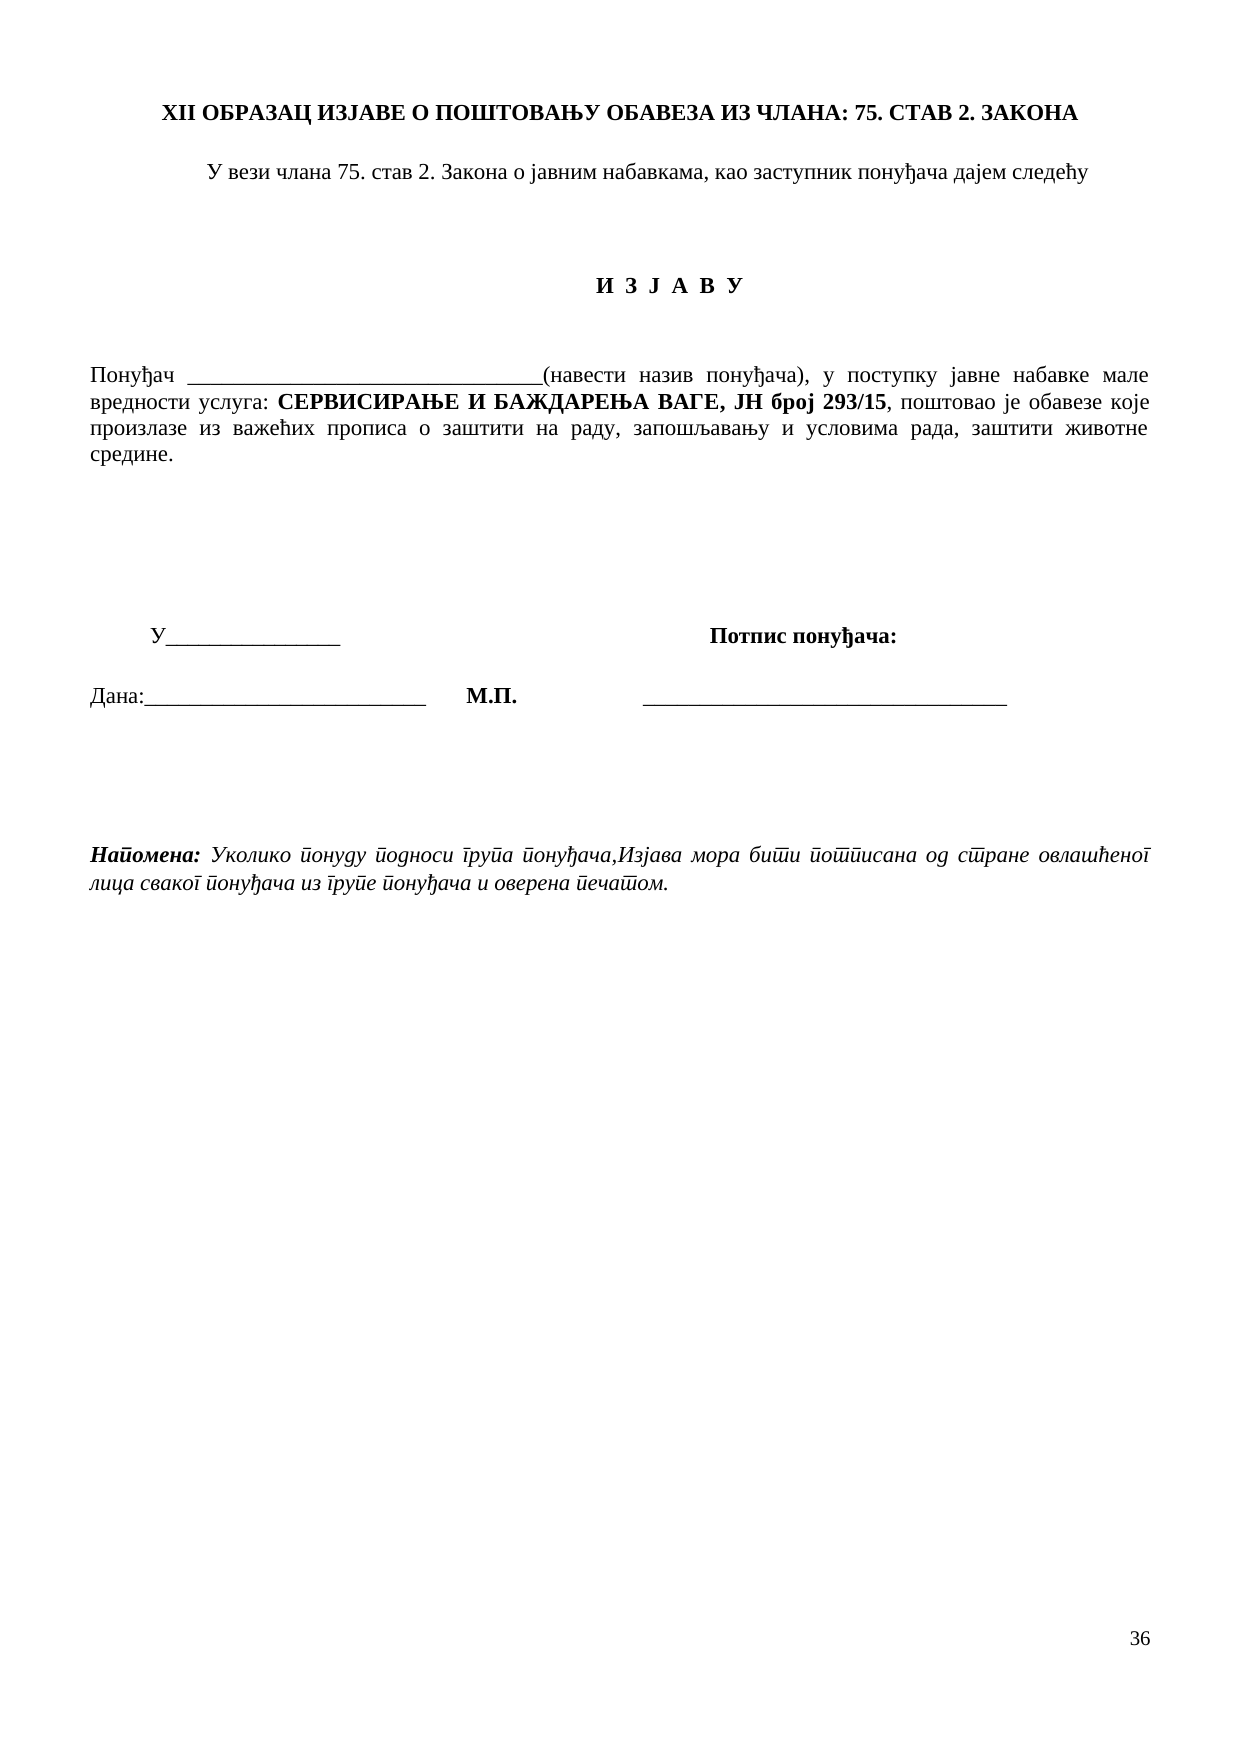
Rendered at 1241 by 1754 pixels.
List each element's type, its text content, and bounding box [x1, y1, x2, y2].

text Дана: М.П. [90, 682, 1150, 709]
text Понуђач _______________________________(навести назив понуђача), у поступку јавне набавке мале вредности услуга: СЕРВИСИРАЊЕ И БАЖДАРЕЊА ВАГЕ, ЈН број 293/15, поштовао је обавезе које произлазе из важећих прописа о заштити на раду, запошљавању и условима рада, заштити животне средине. [90, 361, 1150, 467]
text Напомена: Уколико понуду подноси група понуђача,Изјава мора бити потписана од стране овлашћеног лица сваког понуђача из групе понуђача и оверена печатом. [90, 839, 1150, 896]
text У Потпис понуђача: [90, 622, 1059, 649]
text У вези члана 75. став 2. Закона о јавним набавкама, као заступник понуђача дајем следећу [90, 158, 1146, 185]
text И З Ј А В У [129, 272, 1150, 298]
text XII ОБРАЗАЦ ИЗЈАВЕ О ПОШТОВАЊУ ОБАВЕЗА ИЗ ЧЛАНА: 75. СТАВ 2. ЗАКОНА [90, 99, 1150, 125]
